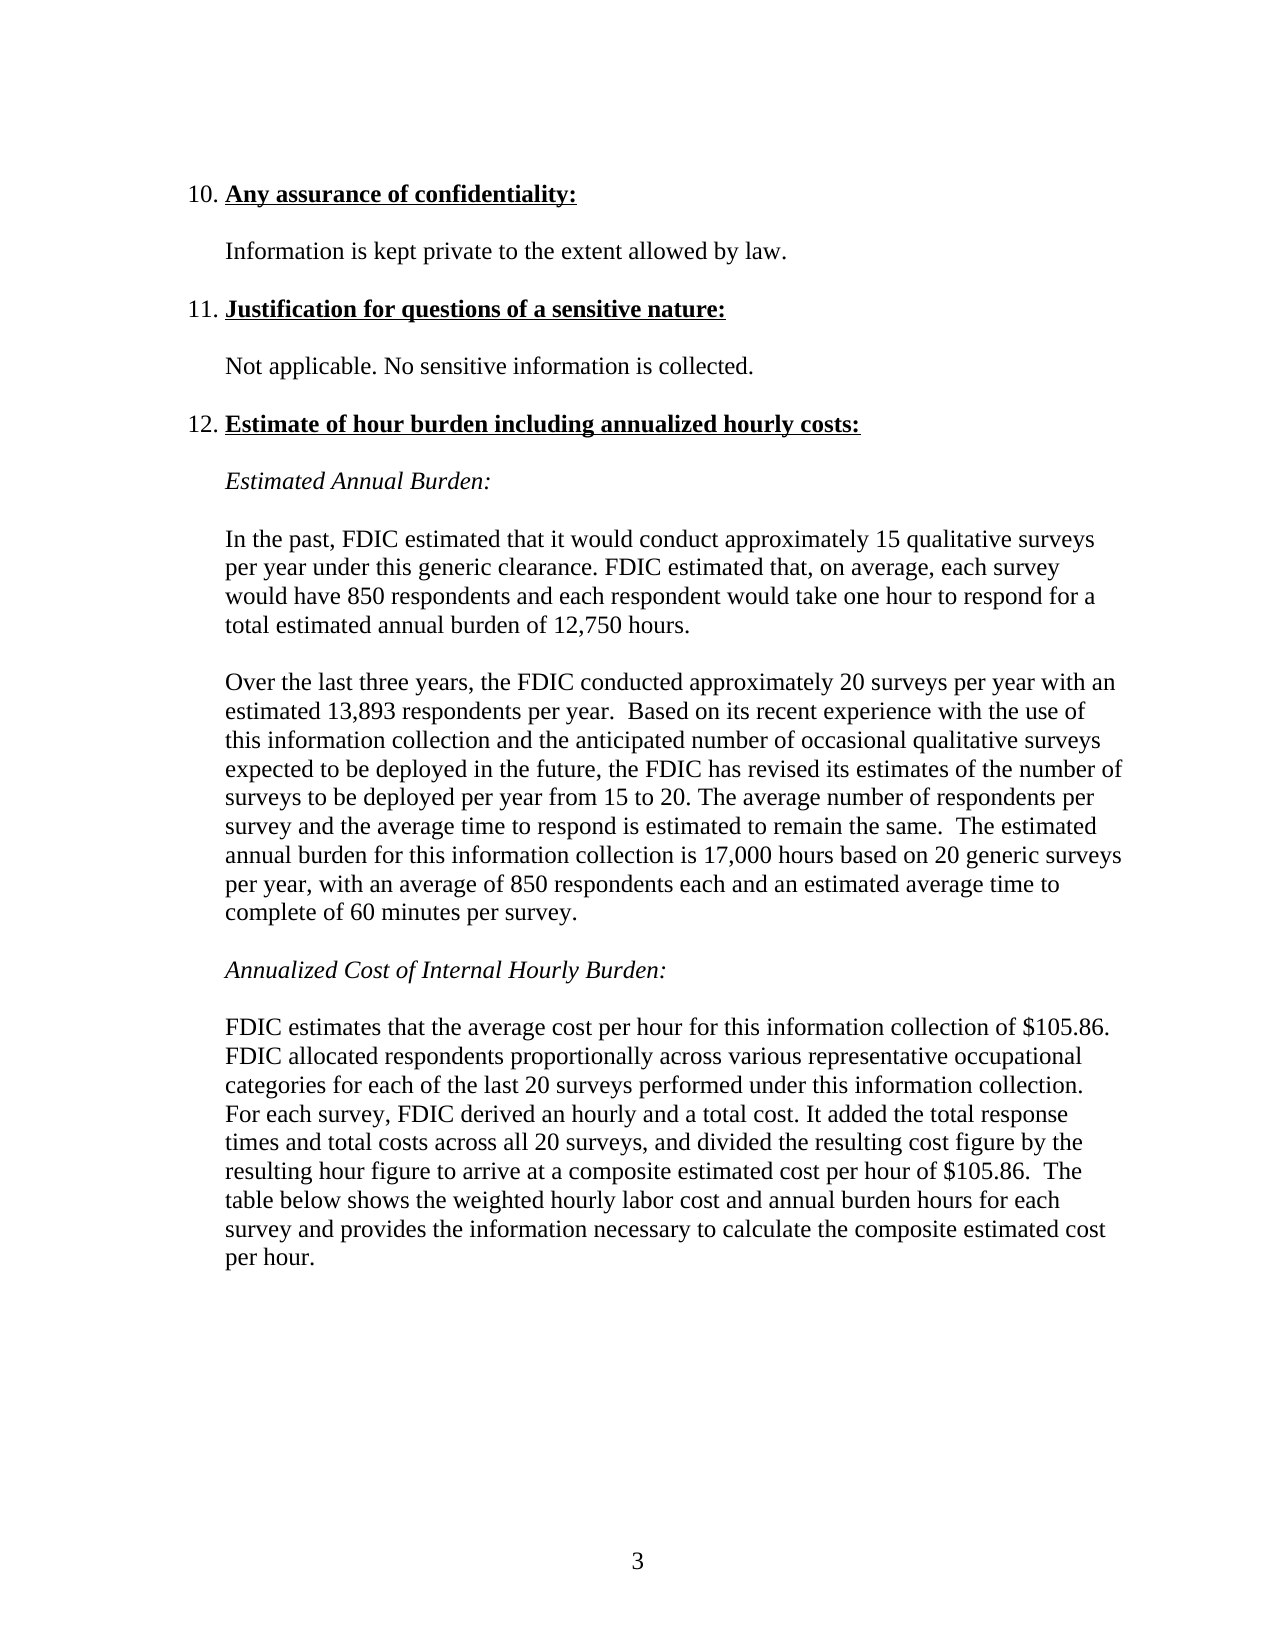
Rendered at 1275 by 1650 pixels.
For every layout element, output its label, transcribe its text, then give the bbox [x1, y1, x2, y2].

text 11. Justification for questions of a sensitive nature: [187, 294, 1125, 322]
text FDIC estimates that the average cost per hour for this information collection of $105.86. FDIC allocated respondents proportionally across various representative occupational categories for each of the last 20 surveys performed under this information collection. For each survey, FDIC derived an hourly and a total cost. It added the total response times and total costs across all 20 surveys, and divided the resulting cost figure by the resulting hour figure to arrive at a composite estimated cost per hour of $105.86. The table below shows the weighted hourly labor cost and annual burden hours for each survey and provides the information necessary to calculate the composite estimated cost per hour. [225, 1012, 1125, 1271]
text Estimated Annual Burden: [225, 466, 1125, 495]
text Over the last three years, the FDIC conducted approximately 20 surveys per year with an estimated 13,893 respondents per year. Based on its recent experience with the use of this information collection and the anticipated number of occasional qualitative surveys expected to be deployed in the future, the FDIC has revised its estimates of the number of surveys to be deployed per year from 15 to 20. The average number of respondents per survey and the average time to respond is estimated to remain the same. The estimated annual burden for this information collection is 17,000 hours based on 20 generic surveys per year, with an average of 850 respondents each and an estimated average time to complete of 60 minutes per survey. [225, 667, 1125, 926]
text Annualized Cost of Internal Hourly Burden: [150, 955, 1125, 984]
text 10. Any assurance of confidentiality: [187, 179, 1125, 207]
text Not applicable. No sensitive information is collected. [225, 351, 1125, 380]
text 12. Estimate of hour burden including annualized hourly costs: [187, 409, 1125, 437]
text In the past, FDIC estimated that it would conduct approximately 15 qualitative surveys per year under this generic clearance. FDIC estimated that, on average, each survey would have 850 respondents and each respondent would take one hour to respond for a total estimated annual burden of 12,750 hours. [225, 524, 1125, 639]
text Information is kept private to the extent allowed by law. [225, 236, 1125, 265]
